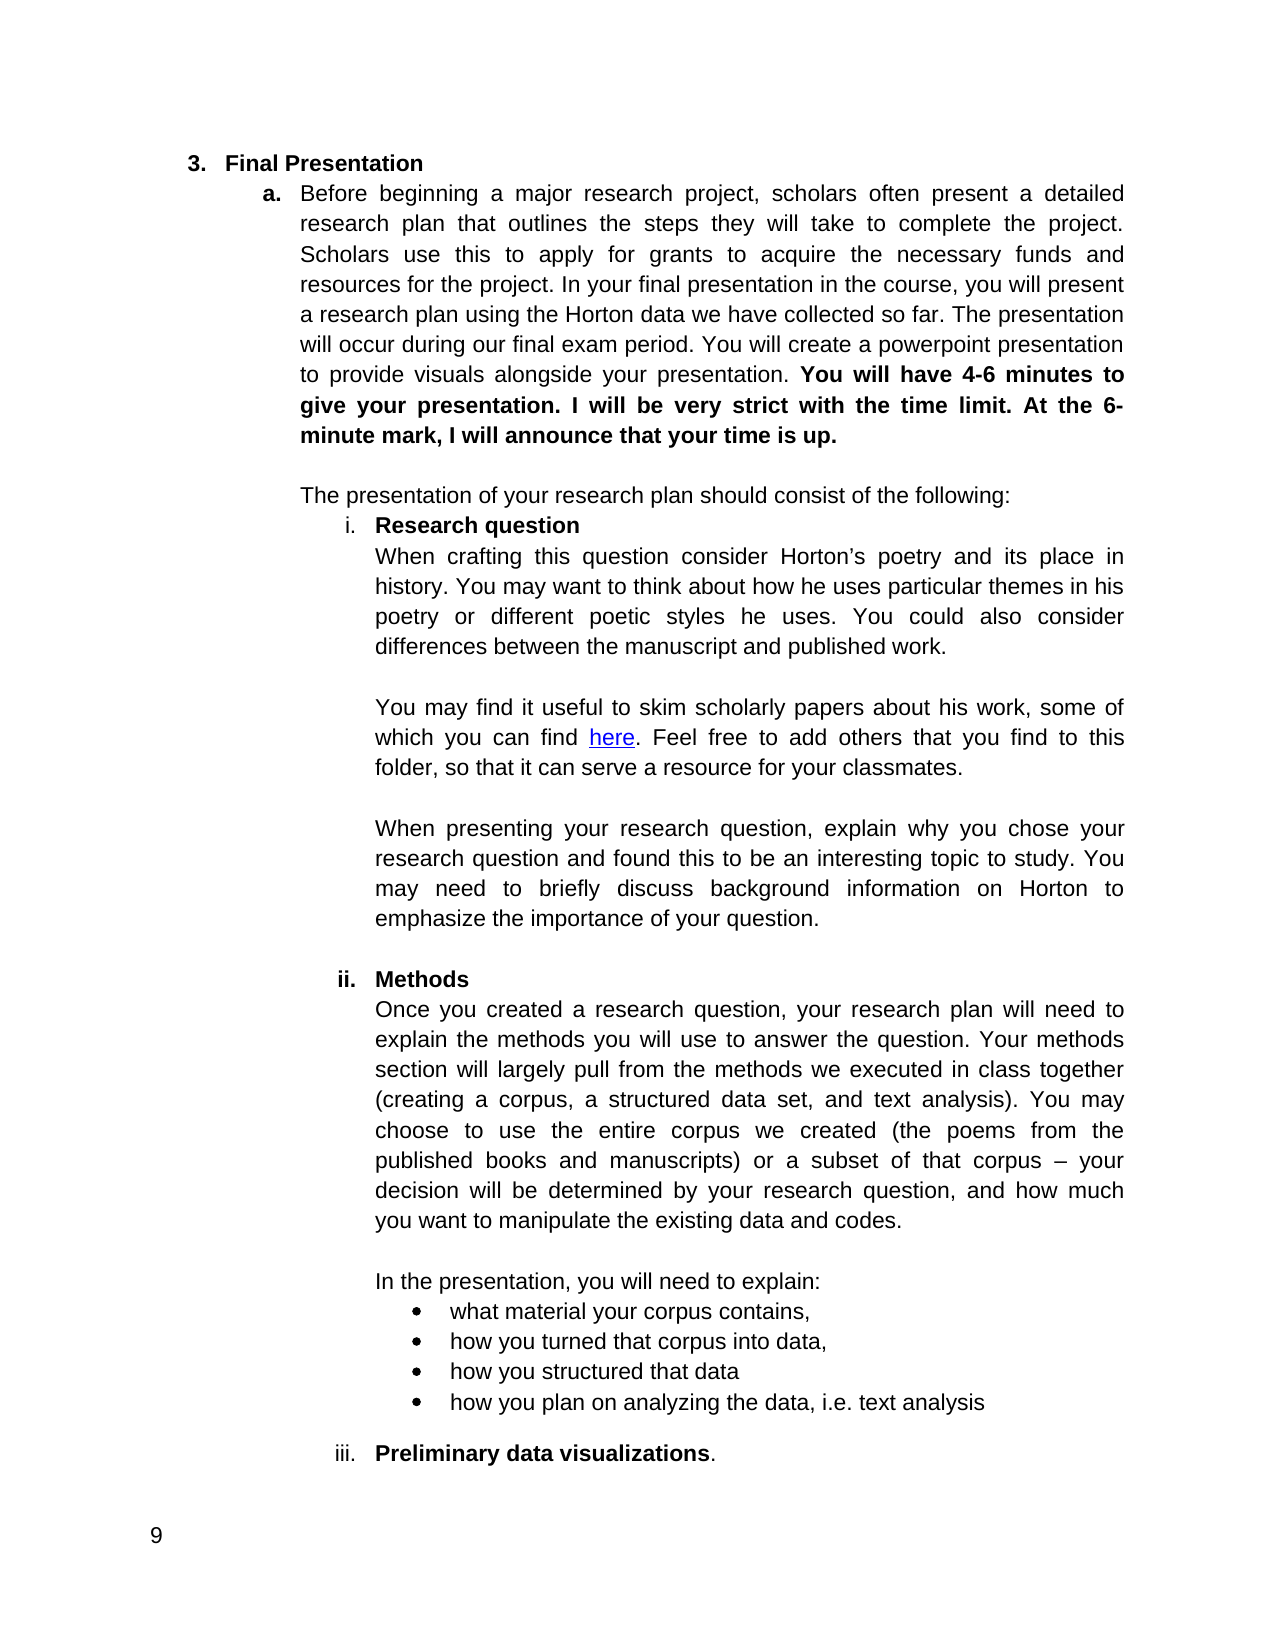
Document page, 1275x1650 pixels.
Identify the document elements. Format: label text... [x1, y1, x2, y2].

text When crafting this question consider Horton’s poetry and its place in history. You may want to think about how he uses particular themes in his poetry or different poetic styles he uses. You could also consider differences between the manuscript and published work. [375, 543, 1125, 660]
list how you structured that data [412, 1358, 1125, 1385]
text The presentation of your research plan should consist of the following: [300, 482, 1125, 509]
text When presenting your research question, explain why you chose your research question and found this to be an interesting topic to study. You may need to briefly discuss background information on Horton to emphasize the importance of your question. [375, 814, 1125, 932]
list how you plan on analyzing the data, i.e. text analysis [412, 1388, 1125, 1415]
list Methods [356, 966, 1125, 992]
list Preliminary data visualizations. [356, 1439, 1125, 1466]
text You may find it useful to skim scholarly papers about his work, some of which you can find here. Feel free to add others that you find to this folder, so that it can serve a resource for your classmates. [375, 694, 1125, 781]
list Final Presentation [187, 150, 1125, 176]
text Once you created a research question, your research plan will need to explain the methods you will use to answer the question. Your methods section will largely pull from the methods we executed in class together (creating a corpus, a structured data set, and text analysis). You may choose to use the entire corpus we created (the poems from the published books and manuscripts) or a subset of that corpus – your decision will be determined by your research question, and how much you want to manipulate the existing data and codes. [375, 996, 1125, 1234]
list how you turned that corpus into data, [412, 1328, 1125, 1354]
list Before beginning a major research project, scholars often present a detailed research plan that outlines the steps they will take to complete the project. Scholars use this to apply for grants to acquire the necessary funds and resources for the project. In your final presentation in the course, you will present a research plan using the Horton data we have collected so far. The presentation will occur during our final exam period. You will create a powerpoint presentation to provide visuals alongside your presentation. You will have 4-6 minutes to give your presentation. I will be very strict with the time limit. At the 6-minute mark, I will announce that your time is up. [262, 180, 1125, 448]
list what material your corpus contains, [412, 1298, 1125, 1324]
text In the presentation, you will need to explain: [375, 1268, 1125, 1294]
list Research question [356, 512, 1125, 539]
